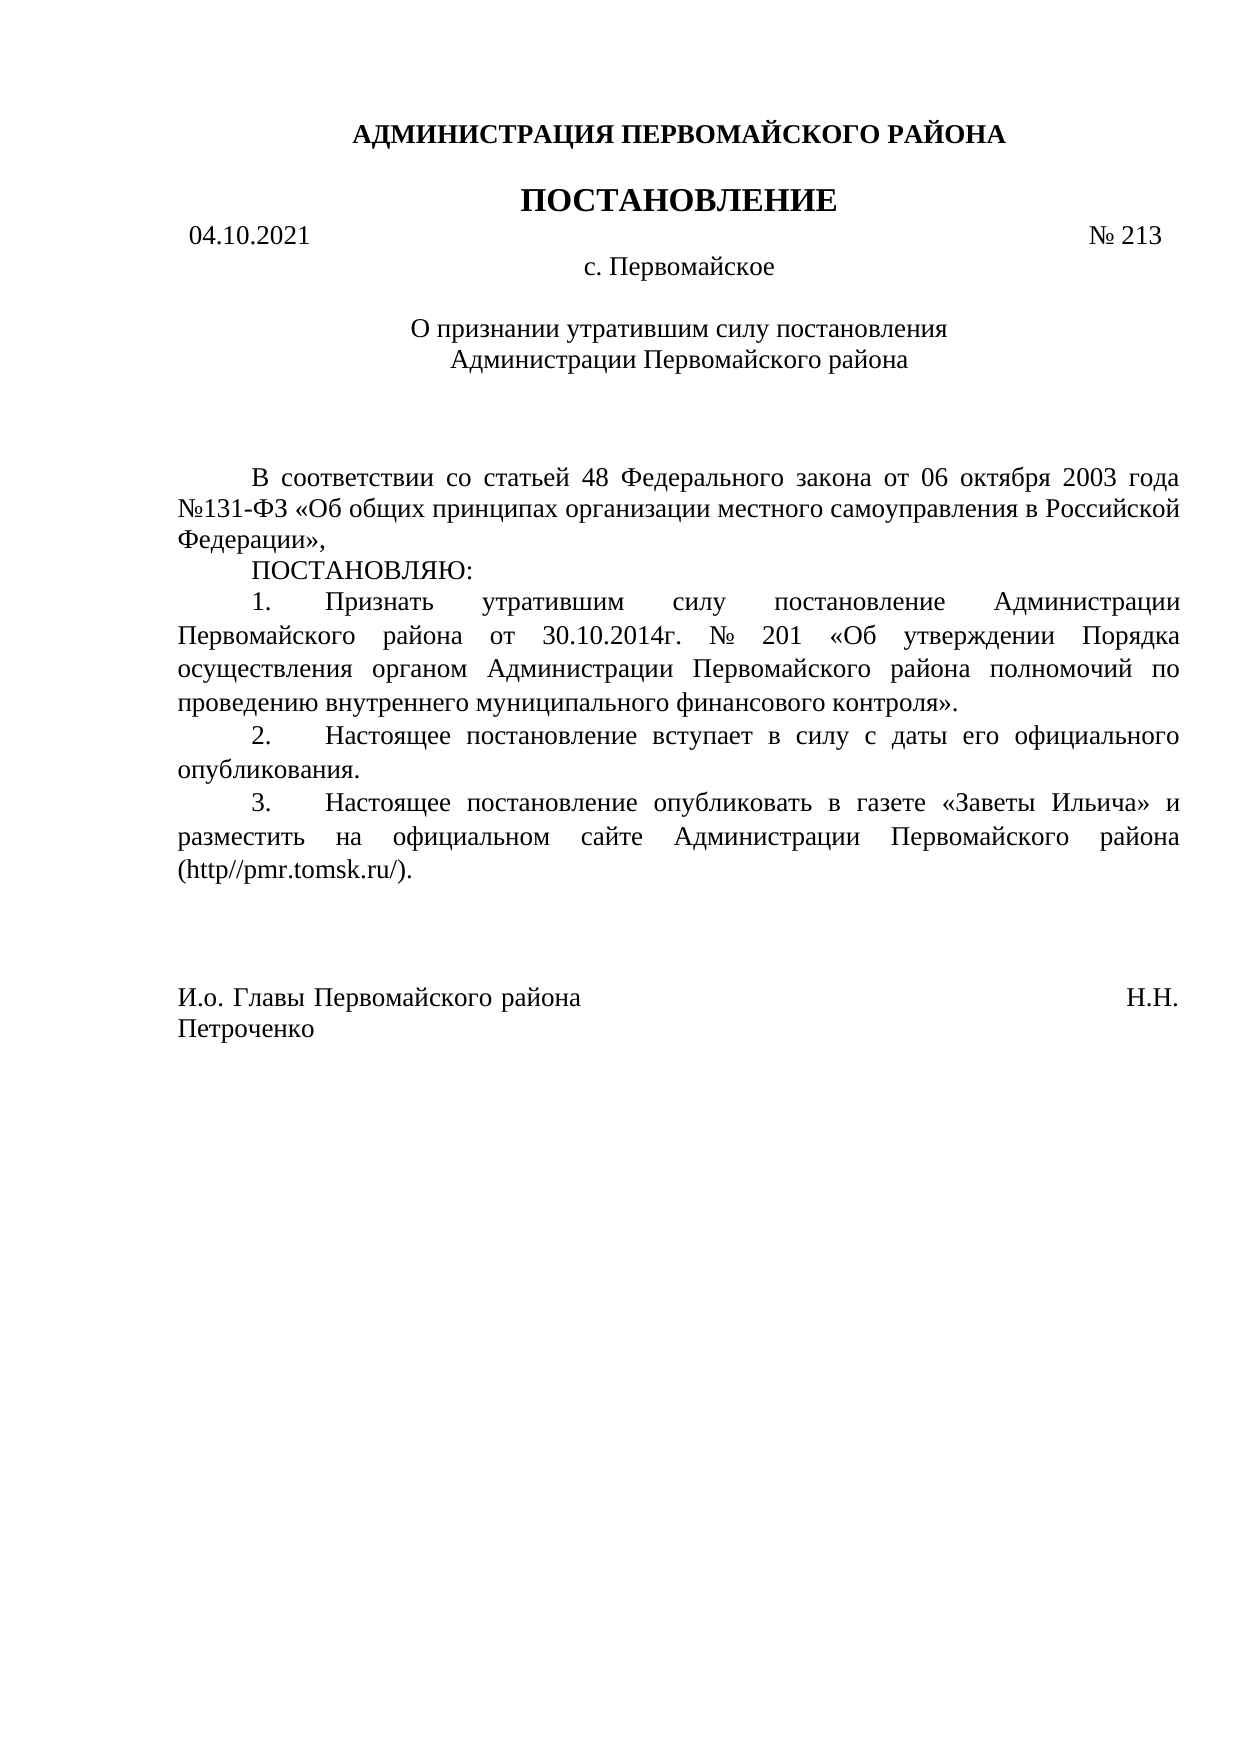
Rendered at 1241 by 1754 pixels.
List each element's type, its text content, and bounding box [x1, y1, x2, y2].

text ПОСТАНОВЛЯЮ: [177, 554, 1181, 585]
list Настоящее постановление опубликовать в газете «Заветы Ильича» и разместить на официальном сайте Администрации Первомайского района (http//pmr.tomsk.ru/). [177, 787, 1181, 885]
text Администрации Первомайского района [177, 343, 1181, 374]
list Настоящее постановление вступает в силу с даты его официального опубликования. [177, 719, 1181, 784]
text В соответствии со статьей 48 Федерального закона от 06 октября 2003 года №131-ФЗ «Об общих принципах организации местного самоуправления в Российской Федерации», [177, 461, 1181, 554]
text АДМИНИСТРАЦИЯ ПЕРВОМАЙСКОГО РАЙОНА [177, 118, 1181, 149]
text И.о. Главы Первомайского района Н.Н. Петроченко [177, 981, 1181, 1043]
table_header № 213 [679, 219, 1180, 250]
text ПОСТАНОВЛЕНИЕ [177, 180, 1181, 219]
list Признать утратившим силу постановление Администрации Первомайского района от 30.10.2014г. № 201 «Об утверждении Порядка осуществления органом Администрации Первомайского района полномочий по проведению внутреннего муниципального финансового контроля». [177, 585, 1181, 717]
table_header 04.10.2021 [177, 219, 679, 250]
text О признании утратившим силу постановления [177, 312, 1181, 343]
text с. Первомайское [177, 250, 1181, 281]
